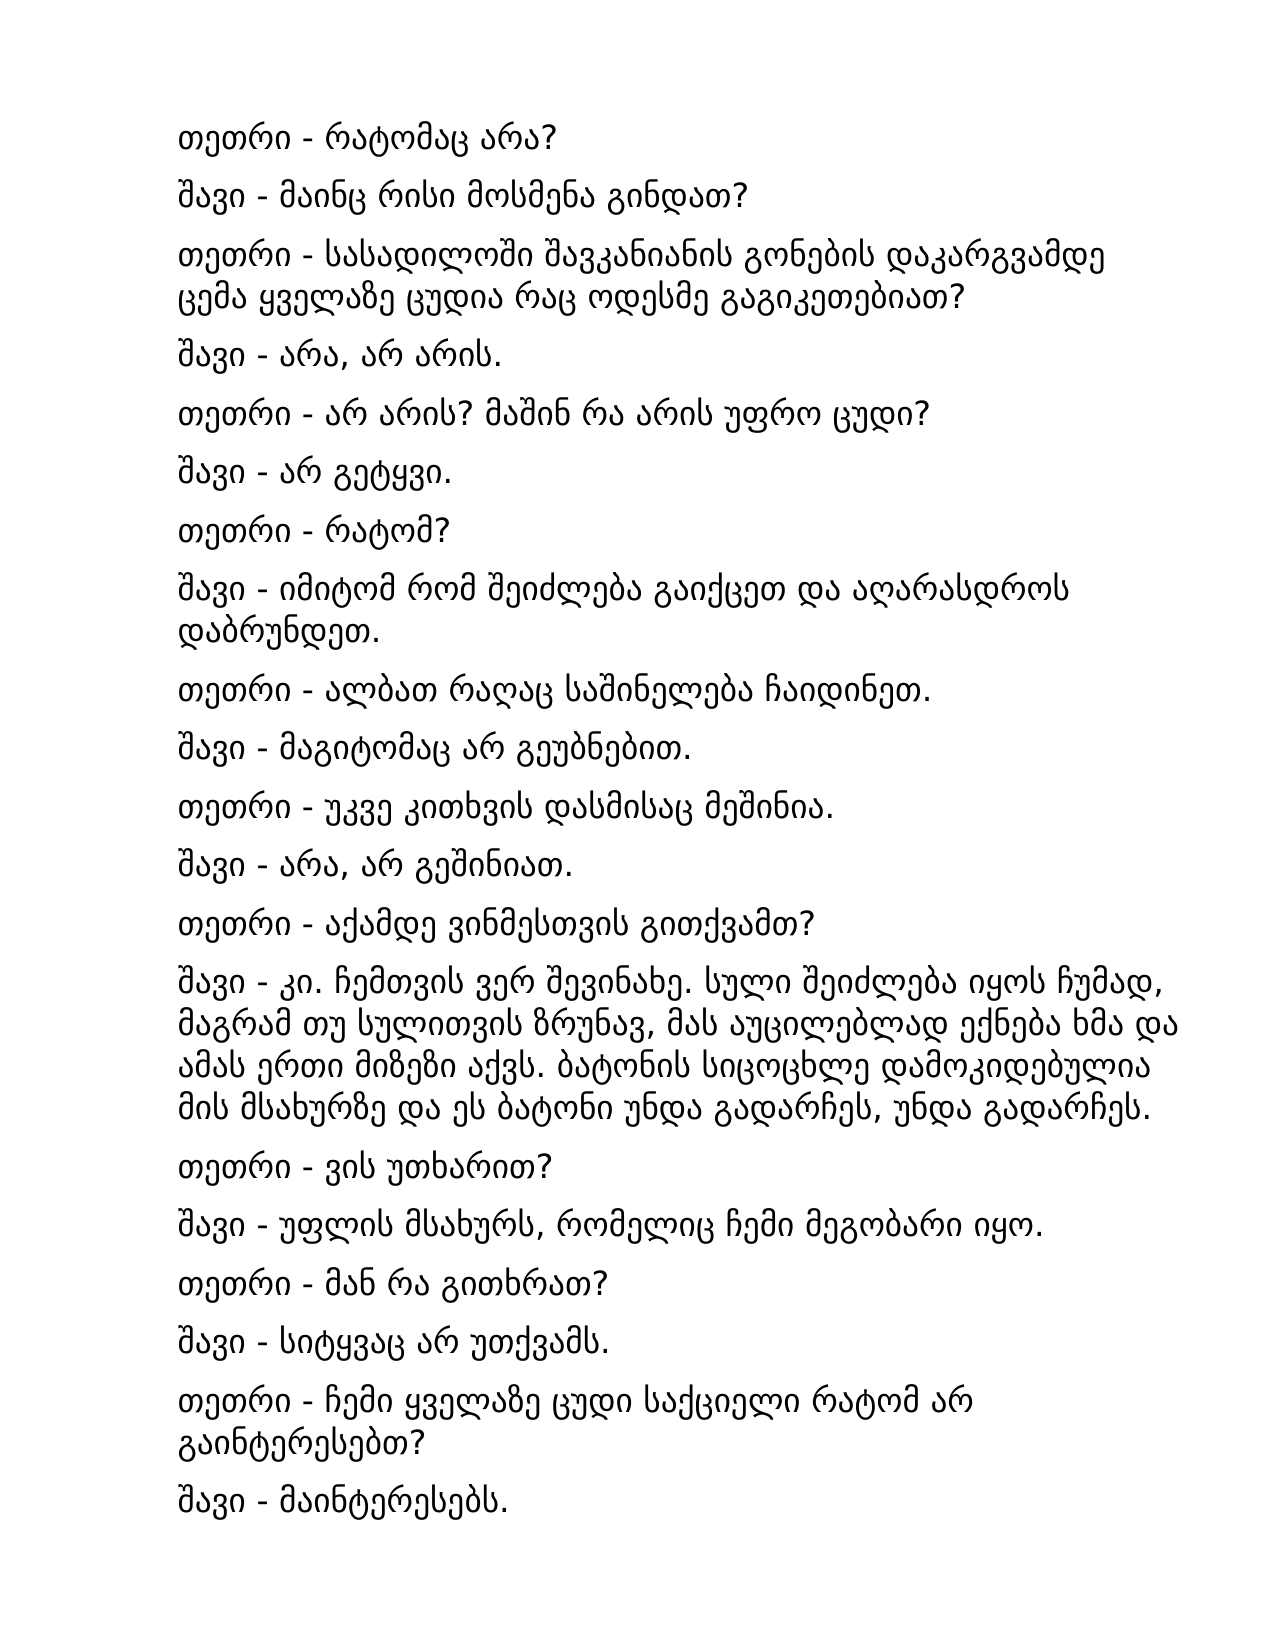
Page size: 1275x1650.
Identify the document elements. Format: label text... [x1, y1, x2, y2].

text შავი - უფლის მსახურს, რომელიც ჩემი მეგობარი იყო. [177, 1206, 1186, 1244]
text შავი - მაინც რისი მოსმენა გინდათ? [177, 177, 1186, 216]
text შავი - არა, არ არის. [177, 336, 1186, 374]
text თეთრი - ჩემი ყველაზე ცუდი საქციელი რატომ არ გაინტერესებთ? [177, 1381, 1186, 1462]
text შავი - მაინტერესებს. [177, 1482, 1186, 1521]
text თეთრი - რატომაც არა? [177, 118, 1186, 157]
text თეთრი - სასადილოში შავკანიანის გონების დაკარგვამდე ცემა ყველაზე ცუდია რაც ოდესმე გაგიკეთებიათ? [177, 235, 1186, 316]
text შავი - სიტყვაც არ უთქვამს. [177, 1323, 1186, 1362]
text თეთრი - ალბათ რაღაც საშინელება ჩაიდინეთ. [177, 670, 1186, 709]
text შავი - არ გეტყვი. [177, 453, 1186, 492]
text თეთრი - რატომ? [177, 511, 1186, 550]
text შავი - იმიტომ რომ შეიძლება გაიქცეთ და აღარასდროს დაბრუნდეთ. [177, 570, 1186, 651]
text თეთრი - მან რა გითხრათ? [177, 1264, 1186, 1303]
text თეთრი - აქამდე ვინმესთვის გითქვამთ? [177, 904, 1186, 943]
text თეთრი - ვის უთხარით? [177, 1147, 1186, 1186]
text თეთრი - უკვე კითხვის დასმისაც მეშინია. [177, 787, 1186, 826]
text შავი - მაგიტომაც არ გეუბნებით. [177, 729, 1186, 768]
text შავი - არა, არ გეშინიათ. [177, 846, 1186, 885]
text შავი - კი. ჩემთვის ვერ შევინახე. სული შეიძლება იყოს ჩუმად, მაგრამ თუ სულითვის ზრუნავ, მას აუცილებლად ექნება ხმა და ამას ერთი მიზეზი აქვს. ბატონის სიცოცხლე დამოკიდებულია მის მსახურზე და ეს ბატონი უნდა გადარჩეს, უნდა გადარჩეს. [177, 963, 1186, 1127]
text თეთრი - არ არის? მაშინ რა არის უფრო ცუდი? [177, 394, 1186, 433]
